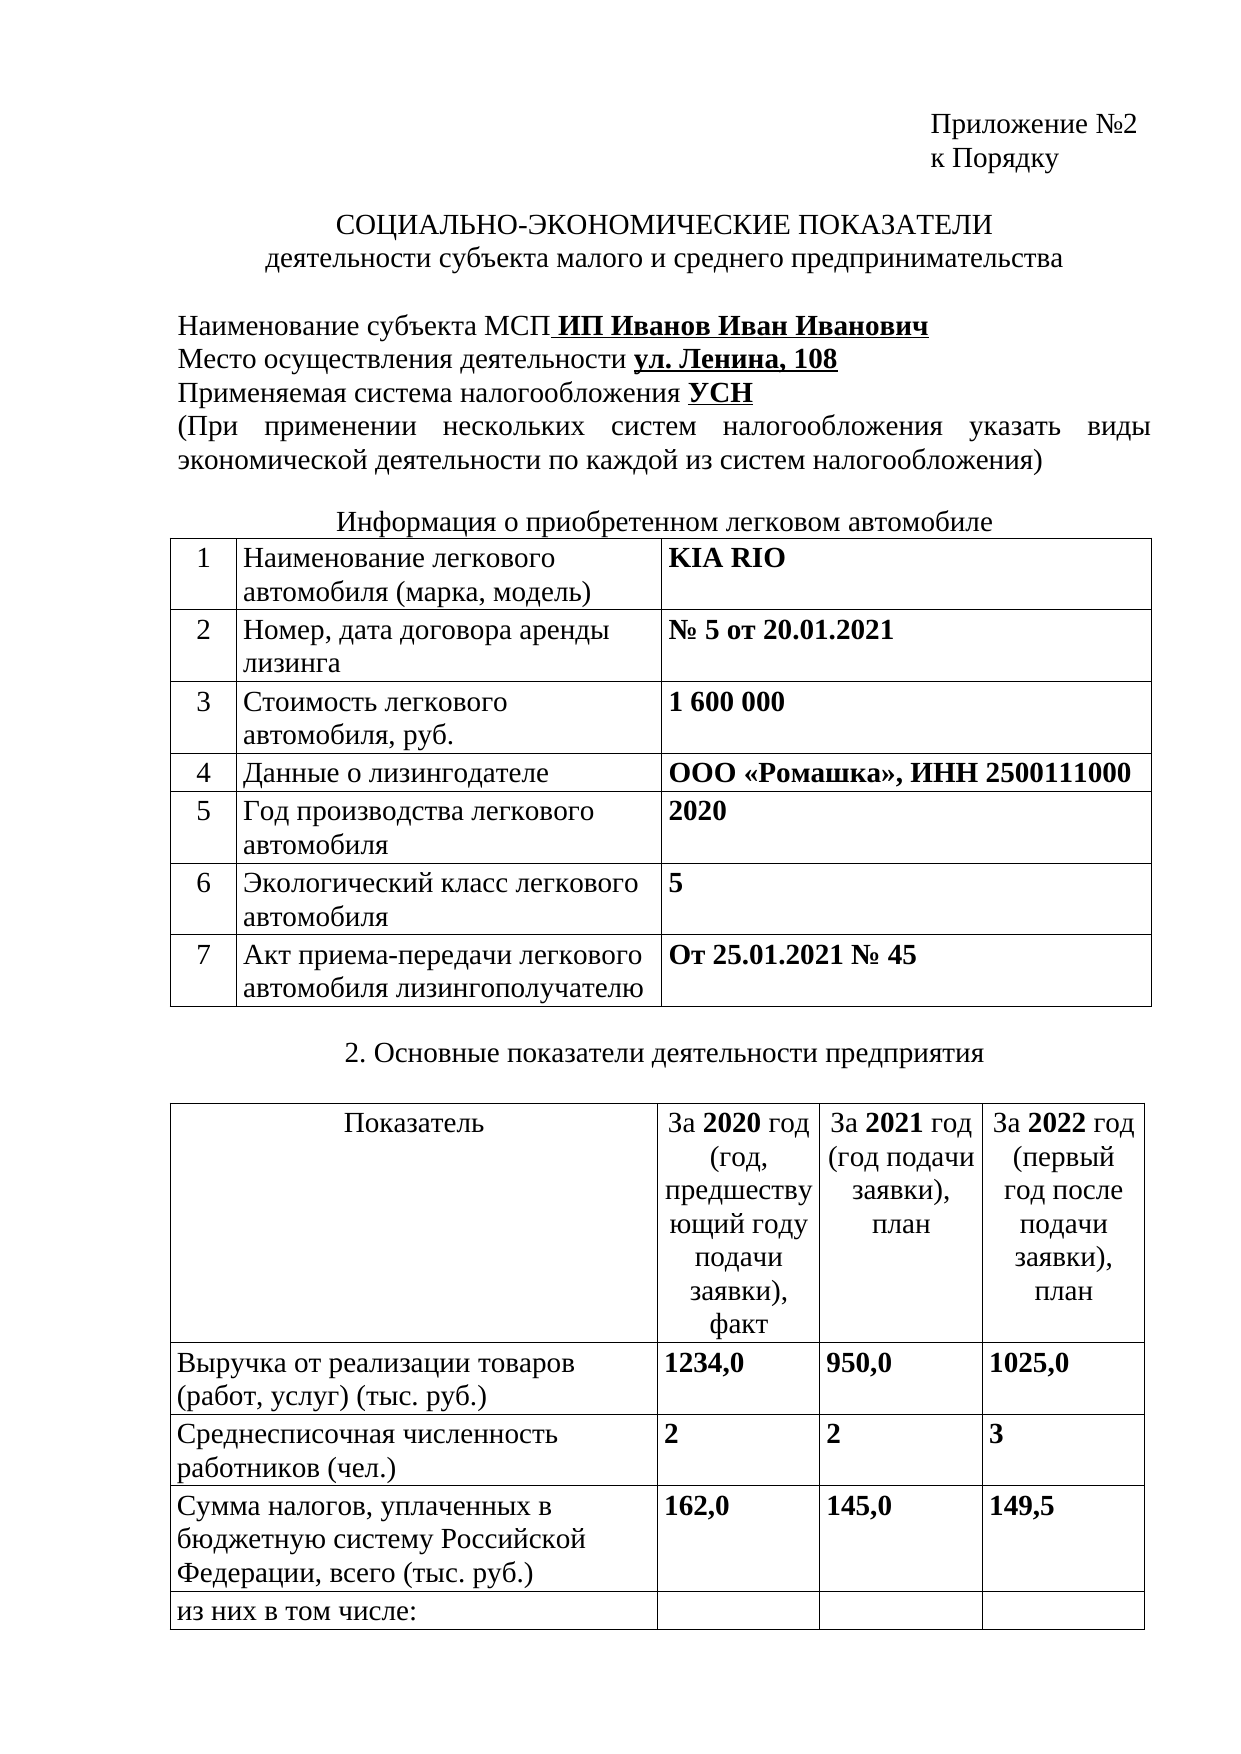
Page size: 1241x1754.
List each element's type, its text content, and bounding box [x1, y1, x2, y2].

table_cell 2 [658, 1415, 819, 1485]
text Применяемая система налогообложения УСН [177, 375, 1152, 408]
text 2. Основные показатели деятельности предприятия [177, 1036, 1152, 1069]
table_cell 1 600 000 [662, 682, 1151, 753]
text Место осуществления деятельности ул. Ленина, 108 [177, 341, 1152, 375]
table_cell № 5 от 20.01.2021 [662, 610, 1151, 681]
table_cell 950,0 [820, 1343, 982, 1414]
table_cell 5 [171, 792, 236, 862]
table_header KIA RIO [662, 539, 1151, 609]
text СОЦИАЛЬНО-ЭКОНОМИЧЕСКИЕ ПОКАЗАТЕЛИ [177, 207, 1152, 241]
text к Порядку [177, 140, 1152, 173]
text Информация о приобретенном легковом автомобиле [177, 504, 1152, 538]
table_header 1 [171, 539, 236, 609]
table_cell Данные о лизингодателе [237, 754, 661, 791]
table_cell [658, 1592, 819, 1629]
table_cell из них в том числе: [171, 1592, 657, 1629]
table_header За 2022 год (первый год после подачи заявки), план [983, 1104, 1144, 1342]
table_cell 145,0 [820, 1486, 982, 1591]
table_cell ООО «Ромашка», ИНН 2500111000 [662, 754, 1151, 791]
table_cell Год производства легкового автомобиля [237, 792, 661, 862]
table_cell [983, 1592, 1144, 1629]
table_header За 2020 год (год, предшествующий году подачи заявки), факт [658, 1104, 819, 1342]
table_cell 1025,0 [983, 1343, 1144, 1414]
table_cell Экологический класс легкового автомобиля [237, 864, 661, 934]
table_header Наименование легкового автомобиля (марка, модель) [237, 539, 661, 609]
table_cell 3 [983, 1415, 1144, 1485]
table_cell Среднесписочная численность работников (чел.) [171, 1415, 657, 1485]
table_cell 4 [171, 754, 236, 791]
text деятельности субъекта малого и среднего предпринимательства [177, 241, 1152, 274]
text Приложение №2 [177, 106, 1152, 140]
table_cell Акт приема-передачи легкового автомобиля лизингополучателю [237, 935, 661, 1006]
table_cell 162,0 [658, 1486, 819, 1591]
table_cell 3 [171, 682, 236, 753]
table_cell 149,5 [983, 1486, 1144, 1591]
text Наименование субъекта МСП ИП Иванов Иван Иванович [177, 308, 1152, 341]
table_cell 2 [171, 610, 236, 681]
table_cell 1234,0 [658, 1343, 819, 1414]
text (При применении нескольких систем налогообложения указать виды экономической деятельности по каждой из систем налогообложения) [177, 408, 1152, 475]
table_cell Выручка от реализации товаров (работ, услуг) (тыс. руб.) [171, 1343, 657, 1414]
table_cell 2 [820, 1415, 982, 1485]
table_cell Сумма налогов, уплаченных в бюджетную систему Российской Федерации, всего (тыс. руб.) [171, 1486, 657, 1591]
table_cell 7 [171, 935, 236, 1006]
table_cell Стоимость легкового автомобиля, руб. [237, 682, 661, 753]
table_cell От 25.01.2021 № 45 [662, 935, 1151, 1006]
table_cell Номер, дата договора аренды лизинга [237, 610, 661, 681]
table_cell 2020 [662, 792, 1151, 862]
table_cell 5 [662, 864, 1151, 934]
table_cell 6 [171, 864, 236, 934]
table_cell [820, 1592, 982, 1629]
table_header За 2021 год (год подачи заявки), план [820, 1104, 982, 1342]
table_header Показатель [171, 1104, 657, 1342]
